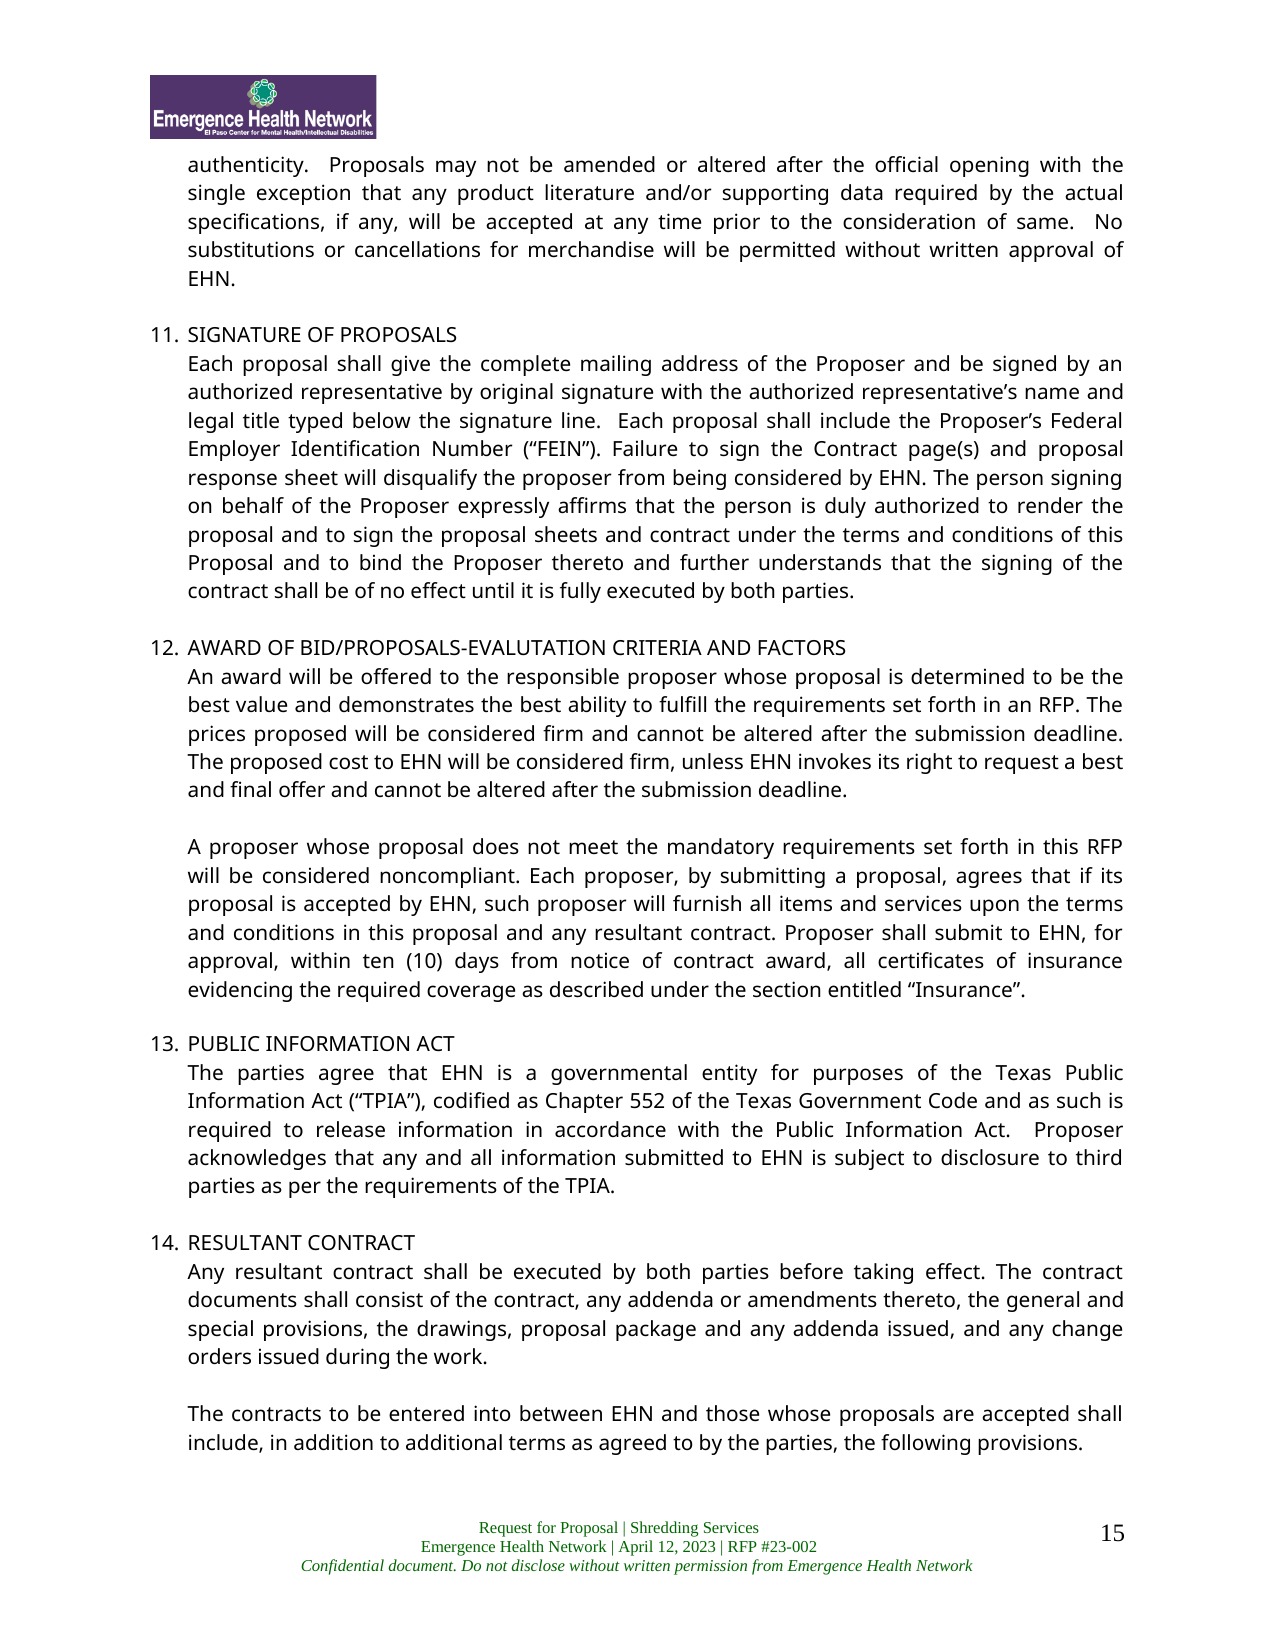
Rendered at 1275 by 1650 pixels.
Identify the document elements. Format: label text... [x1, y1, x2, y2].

text Each proposal shall give the complete mailing address of the Proposer and be signed by an authorized representative by original signature with the authorized representative’s name and legal title typed below the signature line. Each proposal shall include the Proposer’s Federal Employer Identification Number (“FEIN”). Failure to sign the Contract page(s) and proposal response sheet will disqualify the proposer from being considered by EHN. The person signing on behalf of the Proposer expressly affirms that the person is duly authorized to render the proposal and to sign the proposal sheets and contract under the terms and conditions of this Proposal and to bind the Proposer thereto and further understands that the signing of the contract shall be of no effect until it is fully executed by both parties. [187, 349, 1125, 605]
text Any resultant contract shall be executed by both parties before taking effect. The contract documents shall consist of the contract, any addenda or amendments thereto, the general and special provisions, the drawings, proposal package and any addenda issued, and any change orders issued during the work. [187, 1257, 1125, 1371]
text The parties agree that EHN is a governmental entity for purposes of the Texas Public Information Act (“TPIA”), codified as Chapter 552 of the Texas Government Code and as such is required to release information in accordance with the Public Information Act. Proposer acknowledges that any and all information submitted to EHN is subject to disclosure to third parties as per the requirements of the TPIA. [187, 1058, 1125, 1200]
text An award will be offered to the responsible proposer whose proposal is determined to be the best value and demonstrates the best ability to fulfill the requirements set forth in an RFP. The prices proposed will be considered firm and cannot be altered after the submission deadline. The proposed cost to EHN will be considered firm, unless EHN invokes its right to request a best and final offer and cannot be altered after the submission deadline. [187, 662, 1125, 804]
list RESULTANT CONTRACT [150, 1228, 1125, 1257]
text The contracts to be entered into between EHN and those whose proposals are accepted shall include, in addition to additional terms as agreed to by the parties, the following provisions. [187, 1399, 1125, 1456]
text A proposer whose proposal does not meet the mandatory requirements set forth in this RFP will be considered noncompliant. Each proposer, by submitting a proposal, agrees that if its proposal is accepted by EHN, such proposer will furnish all items and services upon the terms and conditions in this proposal and any resultant contract. Proposer shall submit to EHN, for approval, within ten (10) days from notice of contract award, all certificates of insurance evidencing the required coverage as described under the section entitled “Insurance”. [187, 832, 1125, 1003]
picture [150, 75, 377, 139]
list PUBLIC INFORMATION ACT [150, 1029, 1125, 1058]
list SIGNATURE OF PROPOSALS [150, 321, 1125, 349]
list AWARD OF BID/PROPOSALS-EVALUTATION CRITERIA AND FACTORS [150, 633, 1125, 662]
